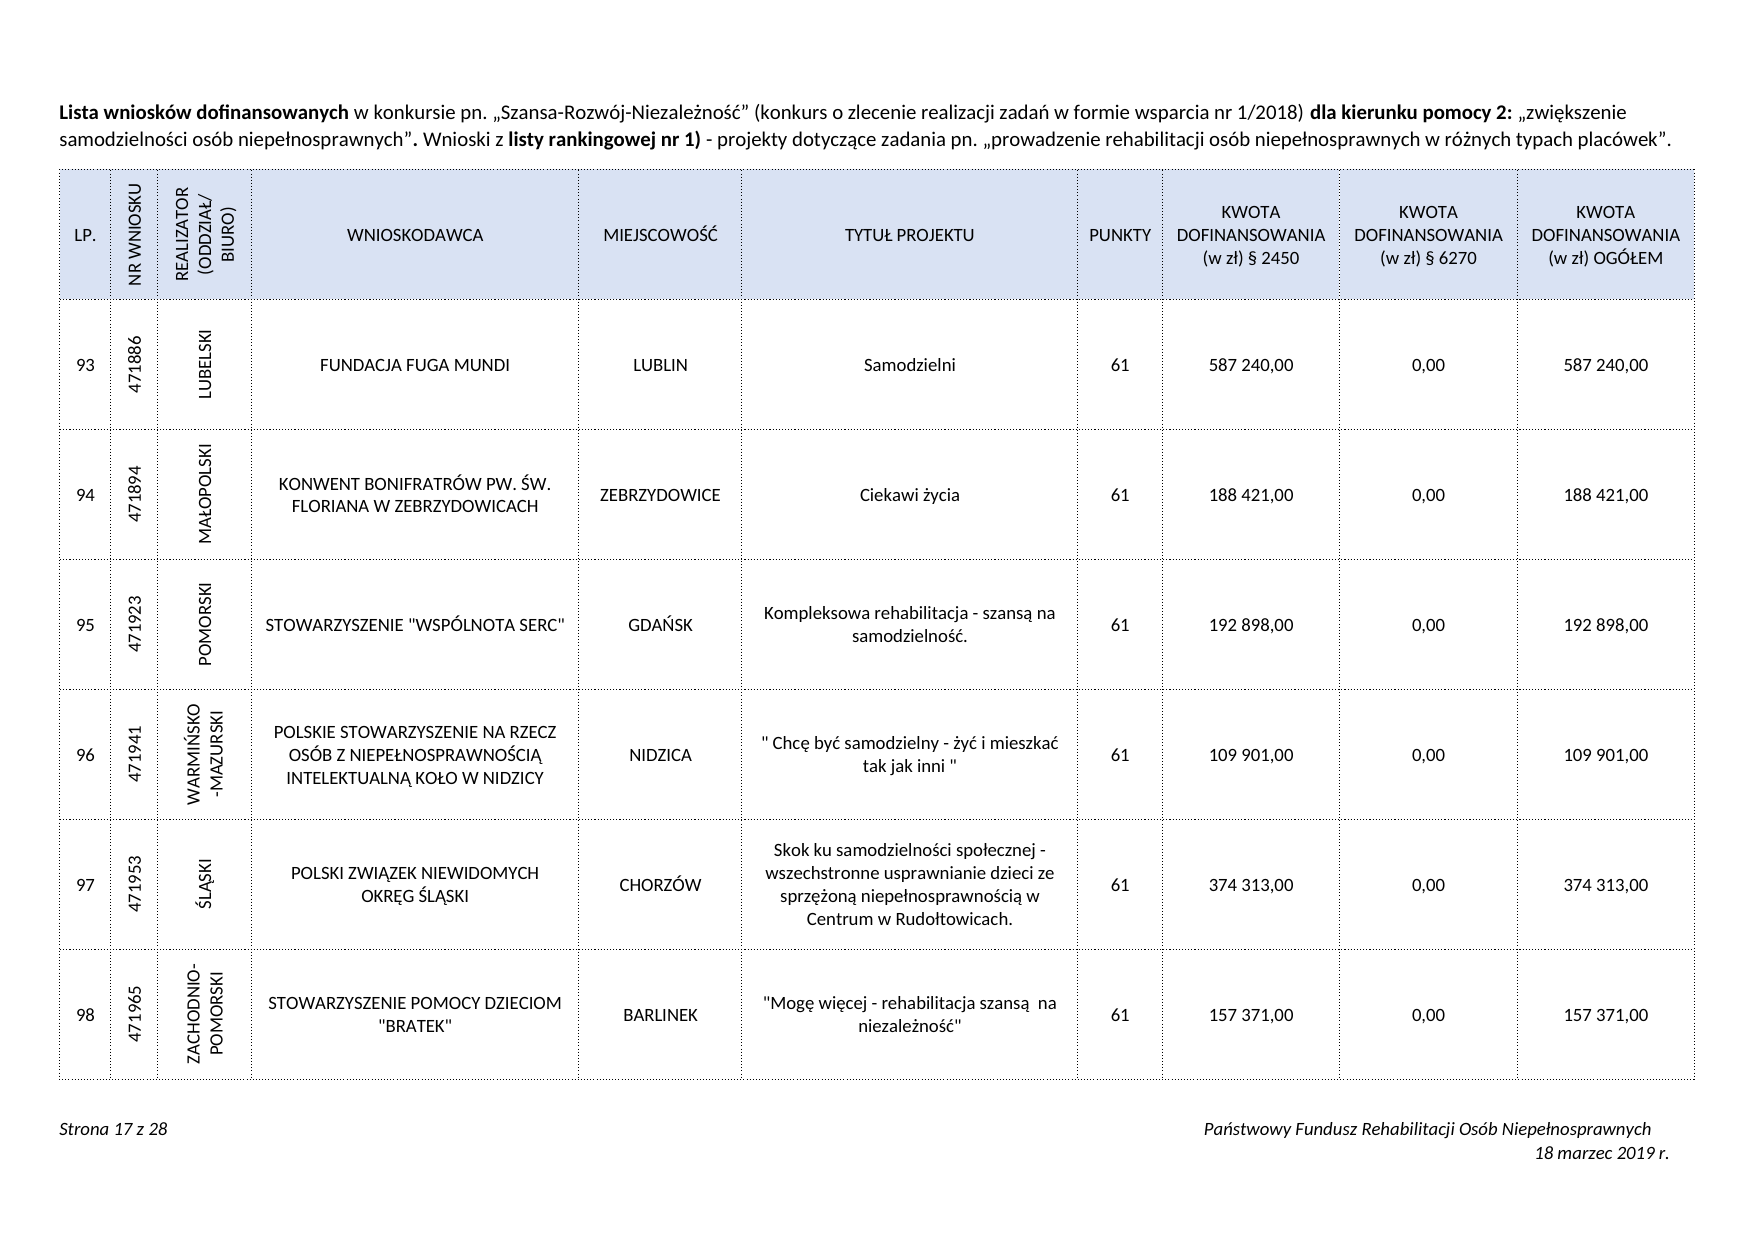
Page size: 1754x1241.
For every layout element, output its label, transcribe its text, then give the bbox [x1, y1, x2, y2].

table_cell 109 901,00 [1517, 689, 1694, 819]
table_cell FUNDACJA FUGA MUNDI [251, 299, 579, 429]
table_header KWOTA DOFINANSOWANIA (w zł) § 2450 [1162, 169, 1339, 299]
table_header WNIOSKODAWCA [251, 169, 579, 299]
table_cell BARLINEK [579, 949, 742, 1079]
table_cell 192 898,00 [1162, 559, 1339, 689]
table_cell "Mogę więcej - rehabilitacja szansą na niezależność" [742, 949, 1078, 1079]
table_cell ZACHODNIO-POMORSKI [157, 949, 251, 1079]
table_cell Ciekawi życia [742, 429, 1078, 559]
table_cell STOWARZYSZENIE POMOCY DZIECIOM "BRATEK" [251, 949, 579, 1079]
table_header NR WNIOSKU [111, 169, 157, 299]
table_cell 0,00 [1340, 689, 1517, 819]
table_cell 0,00 [1340, 819, 1517, 949]
table_header MIEJSCOWOŚĆ [579, 169, 742, 299]
table_cell 0,00 [1340, 949, 1517, 1079]
table_cell 61 [1078, 689, 1162, 819]
table_cell 95 [60, 559, 111, 689]
table_cell POLSKIE STOWARZYSZENIE NA RZECZ OSÓB Z NIEPEŁNOSPRAWNOŚCIĄ INTELEKTUALNĄ KOŁO W NIDZICY [251, 689, 579, 819]
table_cell WARMIŃSKO-MAZURSKI [157, 689, 251, 819]
table_cell 374 313,00 [1162, 819, 1339, 949]
table_cell 97 [60, 819, 111, 949]
table_cell 109 901,00 [1162, 689, 1339, 819]
table_header KWOTA DOFINANSOWANIA (w zł) § 6270 [1340, 169, 1517, 299]
table_header LP. [60, 169, 111, 299]
table_cell Kompleksowa rehabilitacja - szansą na samodzielność. [742, 559, 1078, 689]
table_cell ZEBRZYDOWICE [579, 429, 742, 559]
table_cell 61 [1078, 819, 1162, 949]
table_cell Skok ku samodzielności społecznej - wszechstronne usprawnianie dzieci ze sprzężoną niepełnosprawnością w Centrum w Rudołtowicach. [742, 819, 1078, 949]
table_cell 94 [60, 429, 111, 559]
table_cell 61 [1078, 429, 1162, 559]
table_cell " Chcę być samodzielny - żyć i mieszkać tak jak inni " [742, 689, 1078, 819]
table_cell 98 [60, 949, 111, 1079]
table_cell 0,00 [1340, 429, 1517, 559]
table_cell GDAŃSK [579, 559, 742, 689]
table_cell POMORSKI [157, 559, 251, 689]
table_cell 471886 [111, 299, 157, 429]
table_cell ŚLĄSKI [157, 819, 251, 949]
table_cell 0,00 [1340, 299, 1517, 429]
table_cell 96 [60, 689, 111, 819]
table_cell MAŁOPOLSKI [157, 429, 251, 559]
table_cell 61 [1078, 299, 1162, 429]
table_cell 471941 [111, 689, 157, 819]
table_cell 188 421,00 [1162, 429, 1339, 559]
table_cell NIDZICA [579, 689, 742, 819]
table_cell 188 421,00 [1517, 429, 1694, 559]
table_cell POLSKI ZWIĄZEK NIEWIDOMYCH OKRĘG ŚLĄSKI [251, 819, 579, 949]
table_header PUNKTY [1078, 169, 1162, 299]
table_cell 471965 [111, 949, 157, 1079]
table_cell 61 [1078, 559, 1162, 689]
table_cell 374 313,00 [1517, 819, 1694, 949]
table_cell 93 [60, 299, 111, 429]
table_cell 471953 [111, 819, 157, 949]
table_cell Samodzielni [742, 299, 1078, 429]
table_cell 157 371,00 [1162, 949, 1339, 1079]
table_cell 587 240,00 [1162, 299, 1339, 429]
table_cell STOWARZYSZENIE "WSPÓLNOTA SERC" [251, 559, 579, 689]
table_cell 0,00 [1340, 559, 1517, 689]
table_cell LUBLIN [579, 299, 742, 429]
table_cell 471923 [111, 559, 157, 689]
table_cell KONWENT BONIFRATRÓW PW. ŚW. FLORIANA W ZEBRZYDOWICACH [251, 429, 579, 559]
table_cell 471894 [111, 429, 157, 559]
table_cell LUBELSKI [157, 299, 251, 429]
table_header TYTUŁ PROJEKTU [742, 169, 1078, 299]
table_cell CHORZÓW [579, 819, 742, 949]
table_cell 157 371,00 [1517, 949, 1694, 1079]
table_cell 192 898,00 [1517, 559, 1694, 689]
table_header REALIZATOR (ODDZIAŁ/ BIURO) [157, 169, 251, 299]
table_cell 61 [1078, 949, 1162, 1079]
table_cell 587 240,00 [1517, 299, 1694, 429]
table_header KWOTA DOFINANSOWANIA (w zł) OGÓŁEM [1517, 169, 1694, 299]
